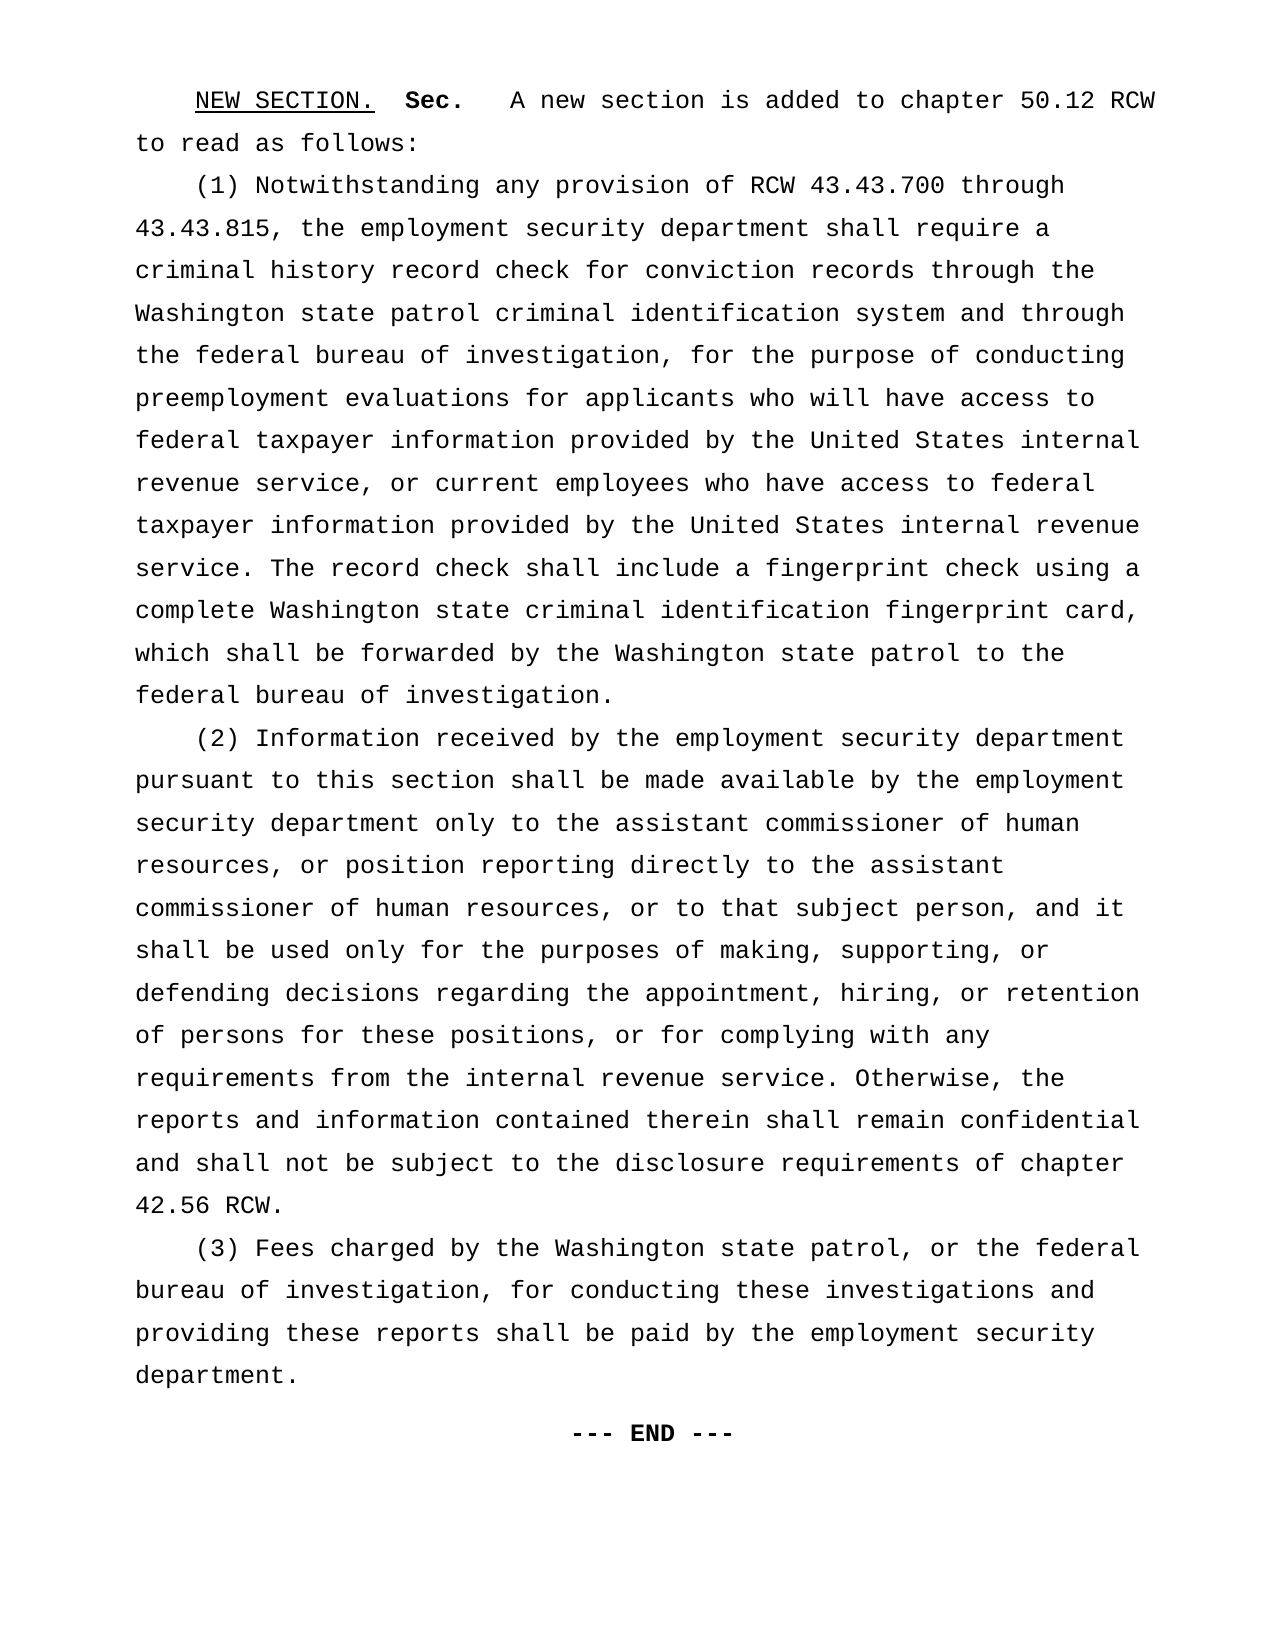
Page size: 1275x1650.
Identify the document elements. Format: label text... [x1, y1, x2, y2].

text NEW SECTION. Sec. A new section is added to chapter 50.12 RCW to read as follows: [135, 75, 1170, 160]
text --- END --- [135, 1421, 1170, 1449]
text (1) Notwithstanding any provision of RCW 43.43.700 through 43.43.815, the employment security department shall require a criminal history record check for conviction records through the Washington state patrol criminal identification system and through the federal bureau of investigation, for the purpose of conducting preemployment evaluations for applicants who will have access to federal taxpayer information provided by the United States internal revenue service, or current employees who have access to federal taxpayer information provided by the United States internal revenue service. The record check shall include a fingerprint check using a complete Washington state criminal identification fingerprint card, which shall be forwarded by the Washington state patrol to the federal bureau of investigation. [135, 160, 1170, 712]
text (3) Fees charged by the Washington state patrol, or the federal bureau of investigation, for conducting these investigations and providing these reports shall be paid by the employment security department. [135, 1222, 1170, 1392]
text (2) Information received by the employment security department pursuant to this section shall be made available by the employment security department only to the assistant commissioner of human resources, or position reporting directly to the assistant commissioner of human resources, or to that subject person, and it shall be used only for the purposes of making, supporting, or defending decisions regarding the appointment, hiring, or retention of persons for these positions, or for complying with any requirements from the internal revenue service. Otherwise, the reports and information contained therein shall remain confidential and shall not be subject to the disclosure requirements of chapter 42.56 RCW. [135, 712, 1170, 1222]
